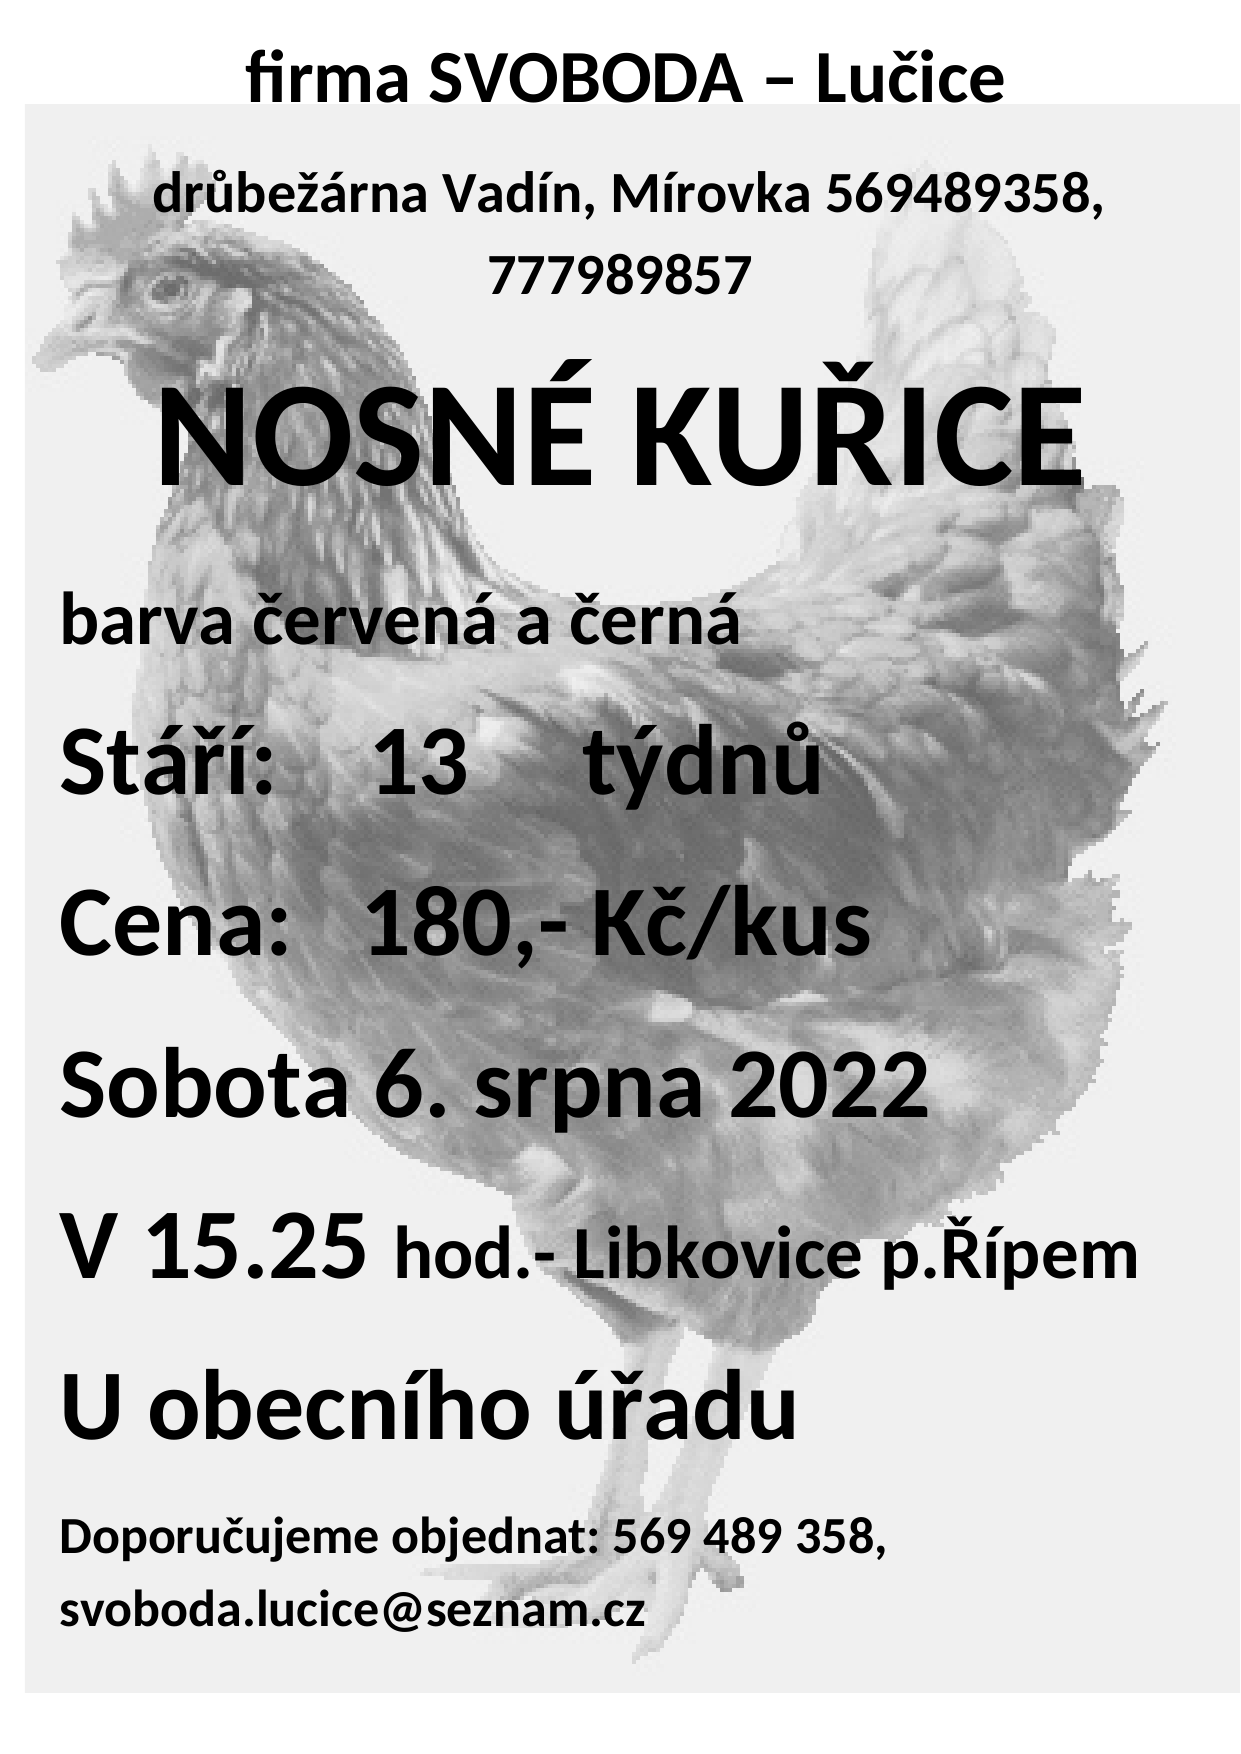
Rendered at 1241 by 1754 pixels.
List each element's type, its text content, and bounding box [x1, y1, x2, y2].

text firma SVOBODA – Lučice [59, 29, 1181, 121]
text Sobota 6. srpna 2022 [59, 1020, 1181, 1142]
text Stáří: 13 týdnů [59, 698, 1181, 820]
text drůbežárna Vadín, Mírovka 569489358, 777989857 [59, 156, 1181, 309]
text NOSNÉ KUŘICE [59, 340, 1181, 523]
text barva červená a černá [59, 572, 1181, 663]
text V 15.25 hod.- Libkovice p.Řípem [59, 1181, 1181, 1303]
text U obecního úřadu [59, 1342, 1181, 1464]
text Doporučujeme objednat: 569 489 358, svoboda.lucice@seznam.cz [59, 1503, 1181, 1640]
picture [24, 104, 1241, 1693]
text Cena: 180,- Kč/kus [59, 859, 1181, 981]
